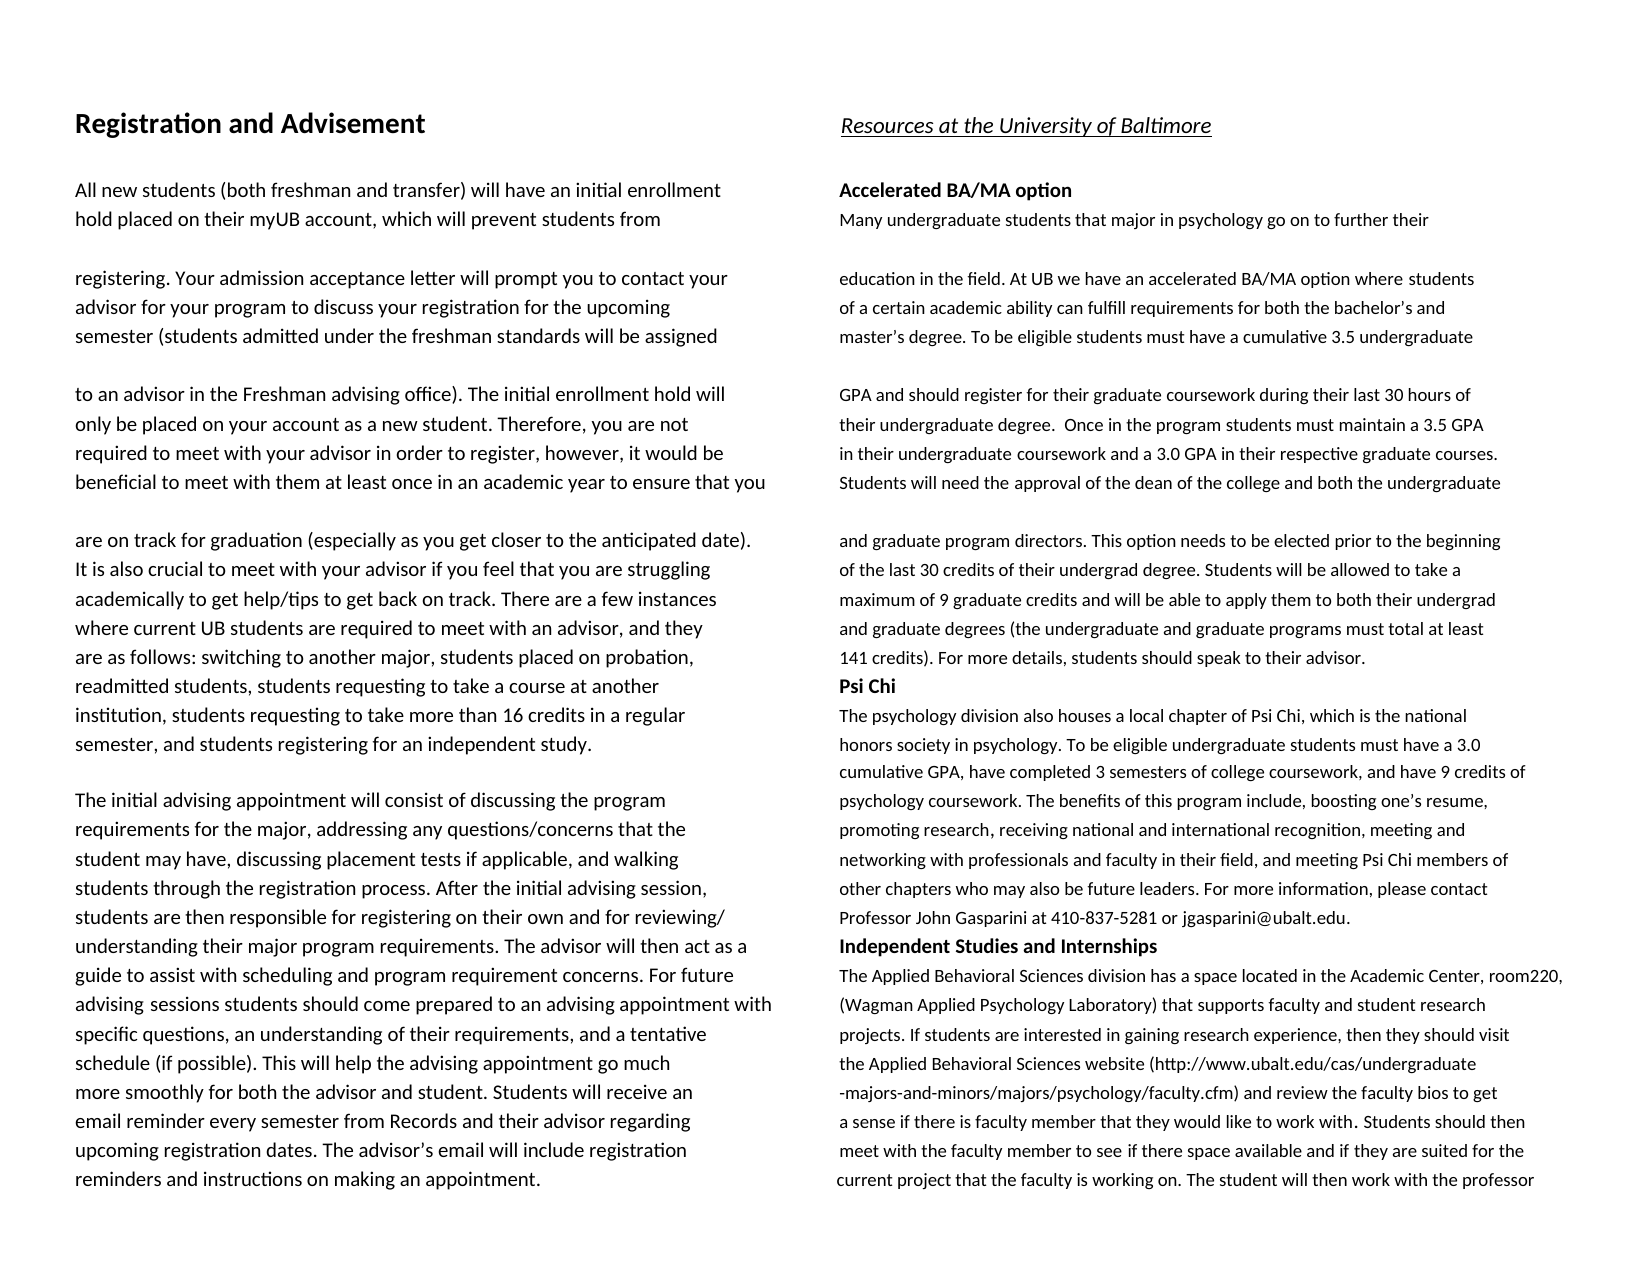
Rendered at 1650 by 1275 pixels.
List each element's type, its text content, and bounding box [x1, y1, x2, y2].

text are on track for graduation (especially as you get closer to the anticipated date). and graduate program directors. This option needs to be elected prior to the beginning [75, 527, 1575, 553]
text are as follows: switching to another major, students placed on probation, 141 credits). For more details, students should speak to their advisor. [75, 644, 1575, 669]
text semester (students admitted under the freshman standards will be assigned master’s degree. To be eligible students must have a cumulative 3.5 undergraduate [75, 323, 1575, 378]
text beneficial to meet with them at least once in an academic year to ensure that you Students will need the approval of the dean of the college and both the undergraduate [75, 469, 1575, 524]
text All new students (both freshman and transfer) will have an initial enrollment Accelerated BA/MA option [75, 177, 1575, 203]
text institution, students requesting to take more than 16 credits in a regular The psychology division also houses a local chapter of Psi Chi, which is the national [75, 702, 1575, 728]
text specific questions, an understanding of their requirements, and a tentative projects. If students are interested in gaining research experience, then they should visit [75, 1021, 1575, 1046]
text readmitted students, students requesting to take a course at another Psi Chi [75, 673, 1575, 699]
text advisor for your program to discuss your registration for the upcoming of a certain academic ability can fulfill requirements for both the bachelor’s and [75, 294, 1575, 319]
text semester, and students registering for an independent study. honors society in psychology. To be eligible undergraduate students must have a 3.0 [75, 732, 1575, 757]
text understanding their major program requirements. The advisor will then act as a Independent Studies and Internships [75, 933, 1575, 959]
text required to meet with your advisor in order to register, however, it would be in their undergraduate coursework and a 3.0 GPA in their respective graduate courses. [75, 440, 1575, 465]
text students are then responsible for registering on their own and for reviewing/ Professor John Gasparini at 410-837-5281 or jgasparini@ubalt.edu. [75, 904, 1575, 929]
text to an advisor in the Freshman advising office). The initial enrollment hold will GPA and should register for their graduate coursework during their last 30 hours of [75, 382, 1575, 407]
text cumulative GPA, have completed 3 semesters of college coursework, and have 9 credits of [75, 761, 1575, 784]
text student may have, discussing placement tests if applicable, and walking networking with professionals and faculty in their field, and meeting Psi Chi members of [75, 846, 1575, 871]
text upcoming registration dates. The advisor’s email will include registration meet with the faculty member to see if there space available and if they are suited for the [75, 1137, 1575, 1163]
text The initial advising appointment will consist of discussing the program psychology coursework. The benefits of this program include, boosting one’s resume, [75, 787, 1575, 813]
text registering. Your admission acceptance letter will prompt you to contact your education in the field. At UB we have an accelerated BA/MA option where students [75, 265, 1575, 290]
text reminders and instructions on making an appointment. current project that the faculty is working on. The student will then work with the professor [75, 1167, 1575, 1192]
text advising sessions students should come prepared to an advising appointment with (Wagman Applied Psychology Laboratory) that supports faculty and student research [75, 992, 1575, 1017]
text email reminder every semester from Records and their advisor regarding a sense if there is faculty member that they would like to work with. Students should then [75, 1108, 1575, 1134]
text schedule (if possible). This will help the advising appointment go much the Applied Behavioral Sciences website (http://www.ubalt.edu/cas/undergraduate [75, 1050, 1575, 1075]
text Registration and Advisement Resources at the University of Baltimore [75, 105, 1575, 173]
text where current UB students are required to meet with an advisor, and they and graduate degrees (the undergraduate and graduate programs must total at least [75, 615, 1575, 640]
text It is also crucial to meet with your advisor if you feel that you are struggling of the last 30 credits of their undergrad degree. Students will be allowed to take a [75, 557, 1575, 582]
text more smoothly for both the advisor and student. Students will receive an -majors-and-minors/majors/psychology/faculty.cfm) and review the faculty bios to get [75, 1079, 1575, 1104]
text guide to assist with scheduling and program requirement concerns. For future The Applied Behavioral Sciences division has a space located in the Academic Center, room220, [75, 962, 1575, 988]
text students through the registration process. After the initial advising session, other chapters who may also be future leaders. For more information, please contact [75, 875, 1575, 900]
text academically to get help/tips to get back on track. There are a few instances maximum of 9 graduate credits and will be able to apply them to both their undergrad [75, 586, 1575, 611]
text hold placed on their myUB account, which will prevent students from Many undergraduate students that major in psychology go on to further their [75, 207, 1575, 261]
text only be placed on your account as a new student. Therefore, you are not their undergraduate degree. Once in the program students must maintain a 3.5 GPA [75, 411, 1575, 436]
text requirements for the major, addressing any questions/concerns that the promoting research, receiving national and international recognition, meeting and [75, 817, 1575, 842]
